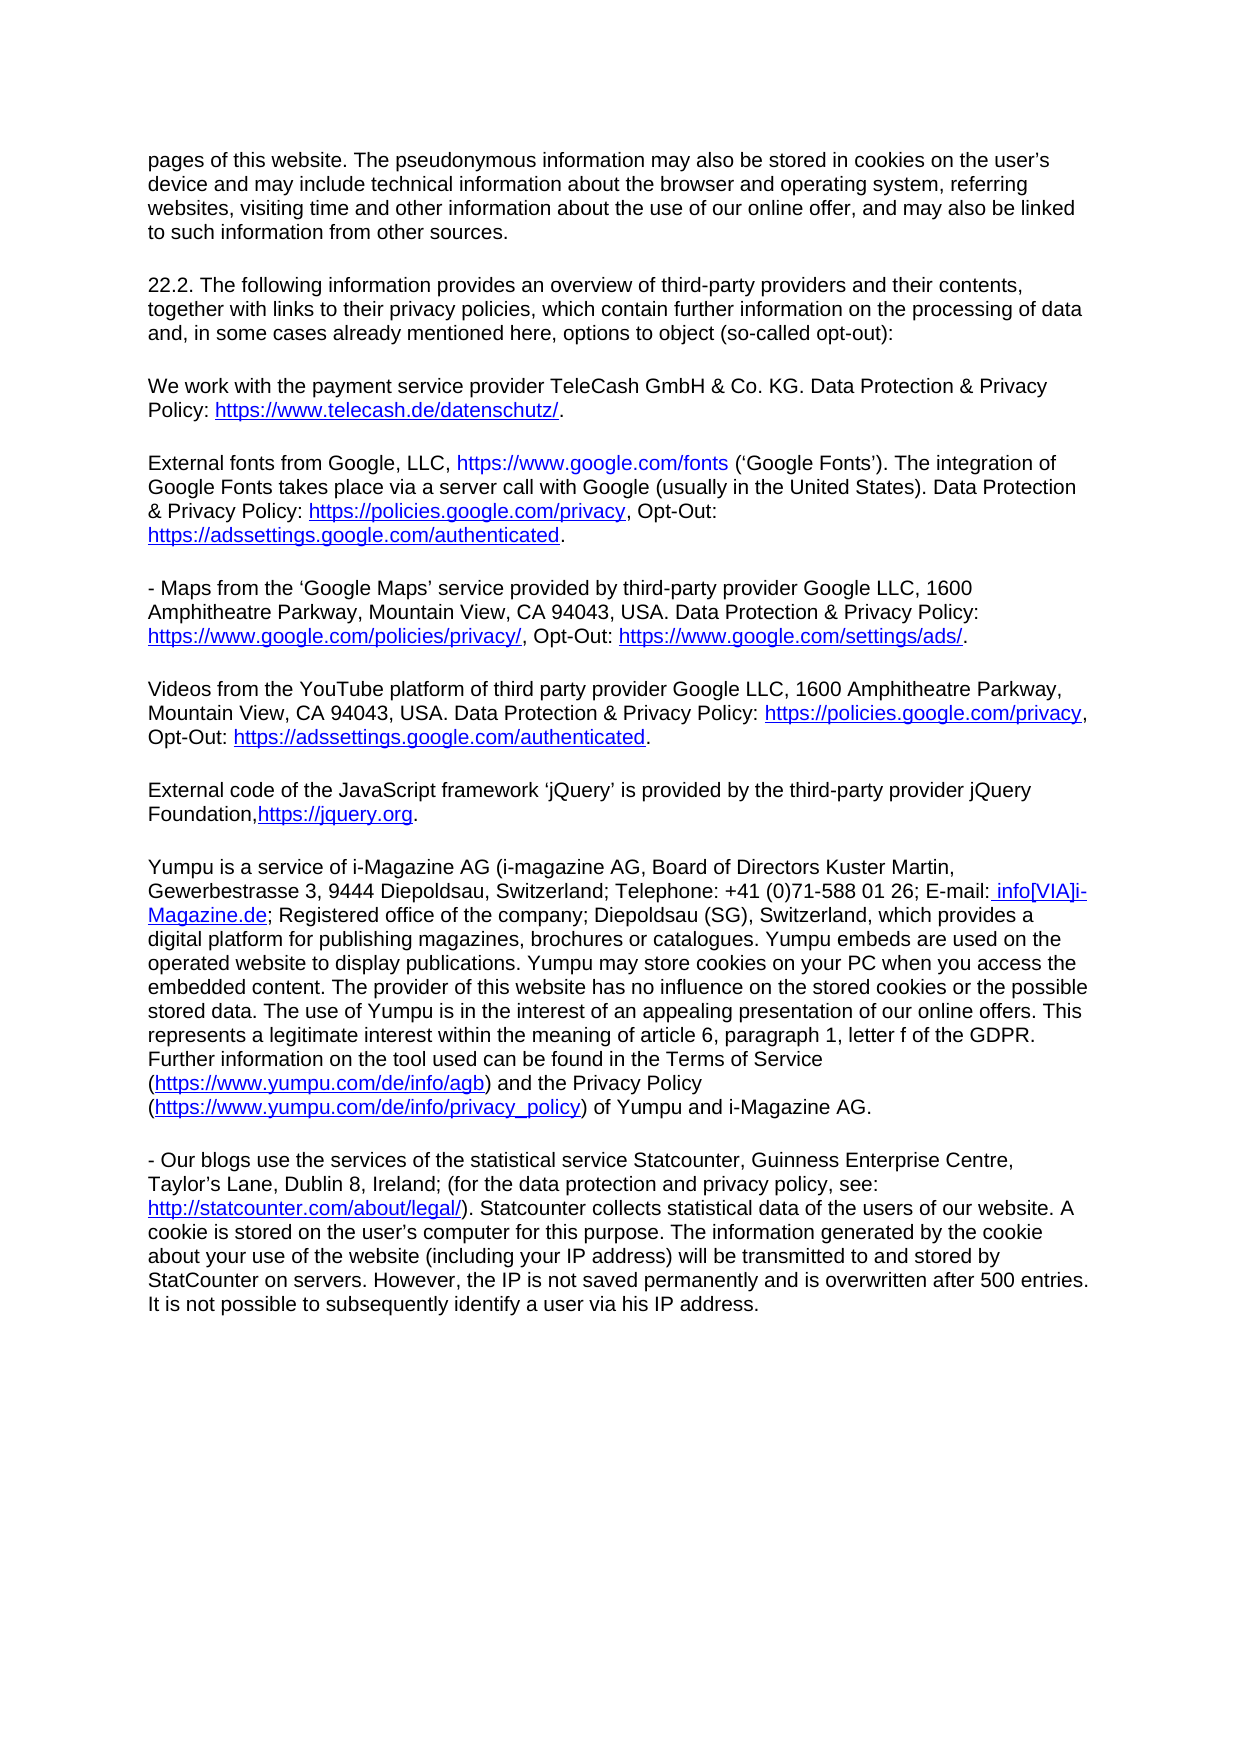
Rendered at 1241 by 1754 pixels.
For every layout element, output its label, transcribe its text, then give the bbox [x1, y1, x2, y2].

text External fonts from Google, LLC, https://www.google.com/fonts (‘Google Fonts’). The integration of Google Fonts takes place via a server call with Google (usually in the United States). Data Protection & Privacy Policy: https://policies.google.com/privacy, Opt-Out: https://adssettings.google.com/authenticated. [148, 451, 1093, 547]
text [148, 148, 1093, 243]
text Yumpu is a service of i-Magazine AG (i-magazine AG, Board of Directors Kuster Martin, Gewerbestrasse 3, 9444 Diepoldsau, Switzerland; Telephone: +41 (0)71-588 01 26; E-mail: info[VIA]i-Magazine.de; Registered office of the company; Diepoldsau (SG), Switzerland, which provides a digital platform for publishing magazines, brochures or catalogues. Yumpu embeds are used on the operated website to display publications. Yumpu may store cookies on your PC when you access the embedded content. The provider of this website has no influence on the stored cookies or the possible stored data. The use of Yumpu is in the interest of an appealing presentation of our online offers. This represents a legitimate interest within the meaning of article 6, paragraph 1, letter f of the GDPR. Further information on the tool used can be found in the Terms of Service (https://www.yumpu.com/de/info/agb) and the Privacy Policy (https://www.yumpu.com/de/info/privacy_policy) of Yumpu and i-Magazine AG. [148, 855, 1093, 1118]
text External code of the JavaScript framework ‘jQuery’ is provided by the third-party provider jQuery Foundation,https://jquery.org. [148, 778, 1093, 826]
text Videos from the YouTube platform of third party provider Google LLC, 1600 Amphitheatre Parkway, Mountain View, CA 94043, USA. Data Protection & Privacy Policy: https://policies.google.com/privacy, Opt-Out: https://adssettings.google.com/authenticated. [148, 677, 1093, 749]
text 22.2. The following information provides an overview of third-party providers and their contents, together with links to their privacy policies, which contain further information on the processing of data and, in some cases already mentioned here, options to object (so-called opt-out): [148, 273, 1093, 344]
text We work with the payment service provider TeleCash GmbH & Co. KG. Data Protection & Privacy Policy: https://www.telecash.de/datenschutz/. [148, 374, 1093, 422]
text - Maps from the ‘Google Maps’ service provided by third-party provider Google LLC, 1600 Amphitheatre Parkway, Mountain View, CA 94043, USA. Data Protection & Privacy Policy: https://www.google.com/policies/privacy/, Opt-Out: https://www.google.com/settings/ads/. [148, 576, 1093, 648]
text - Our blogs use the services of the statistical service Statcounter, Guinness Enterprise Centre, Taylor’s Lane, Dublin 8, Ireland; (for the data protection and privacy policy, see: http://statcounter.com/about/legal/). Statcounter collects statistical data of the users of our website. A cookie is stored on the user’s computer for this purpose. The information generated by the cookie about your use of the website (including your IP address) will be transmitted to and stored by StatCounter on servers. However, the IP is not saved permanently and is overwritten after 500 entries. It is not possible to subsequently identify a user via his IP address. [148, 1148, 1093, 1315]
